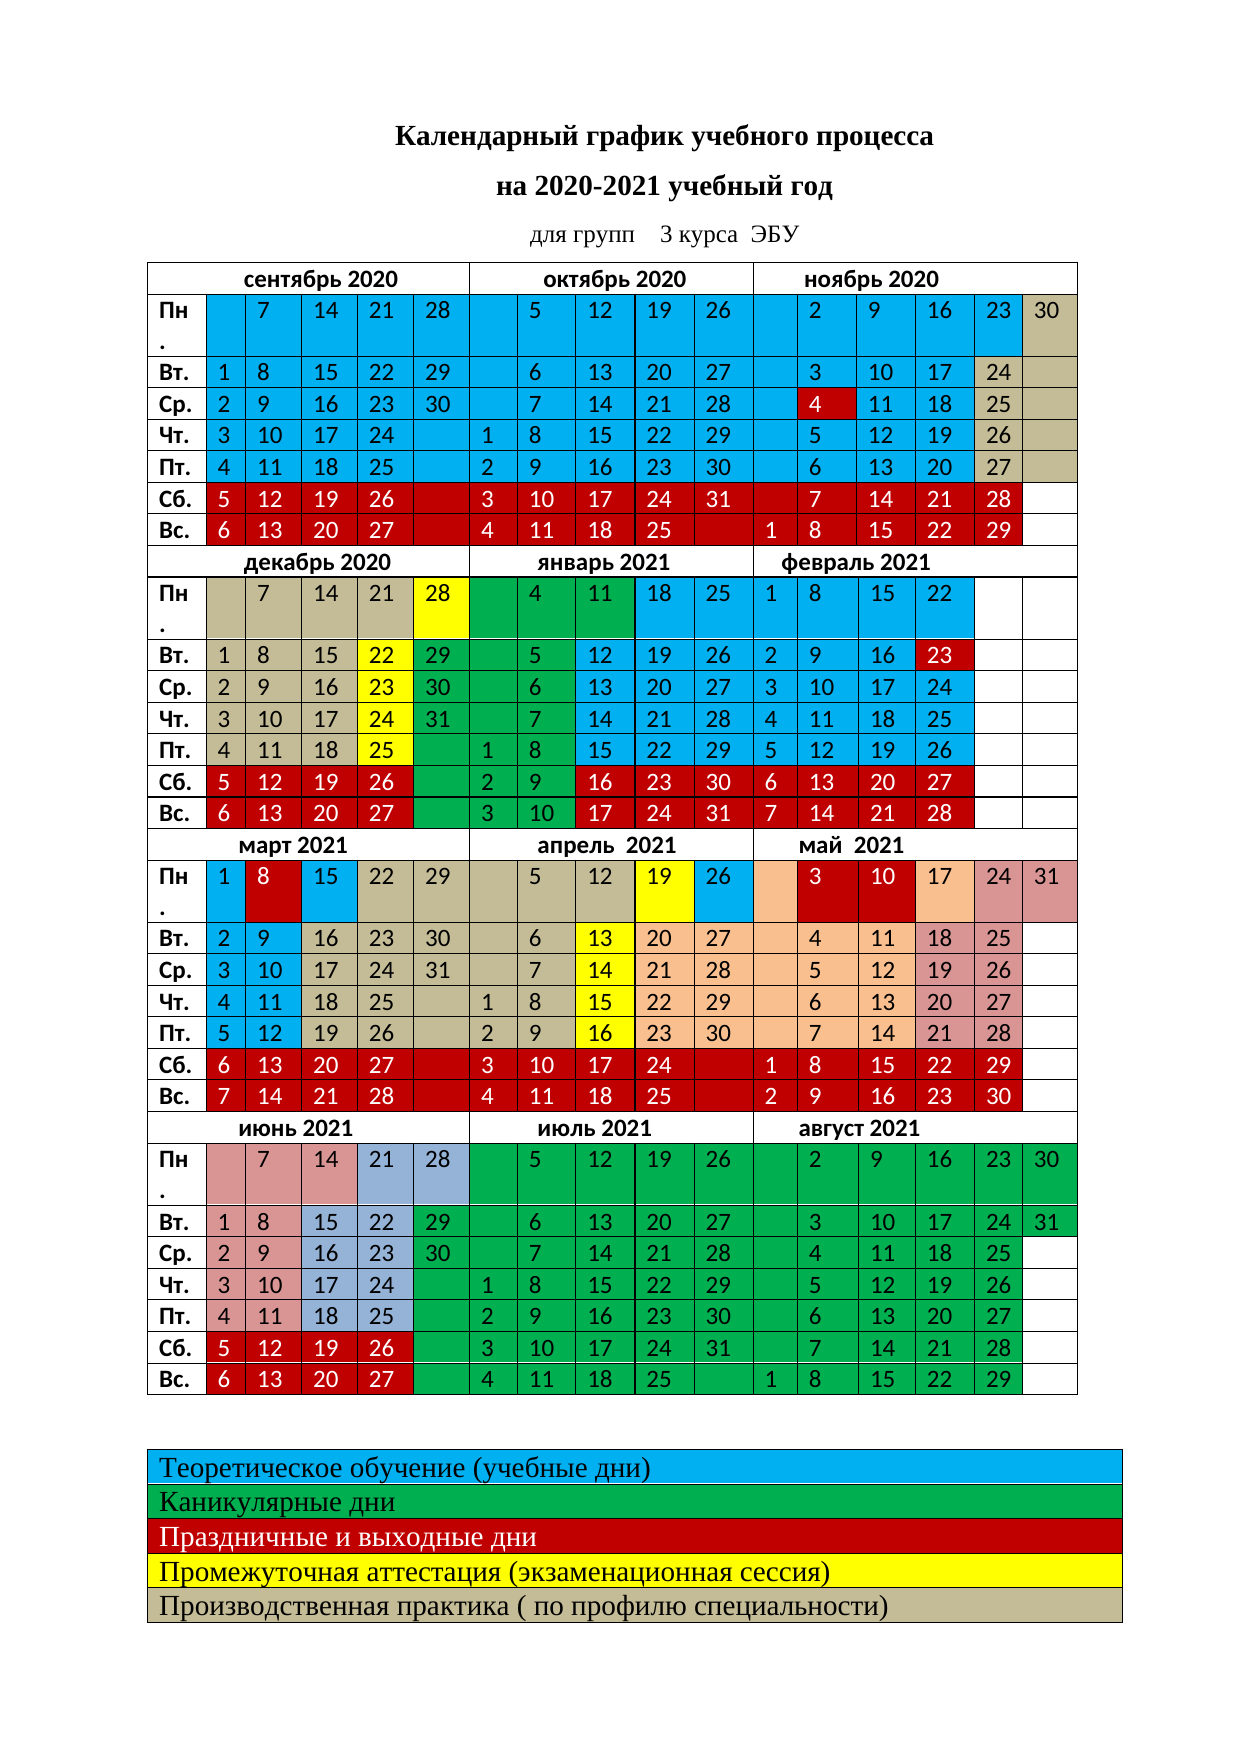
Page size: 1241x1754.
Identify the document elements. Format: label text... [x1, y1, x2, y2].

table_cell 31 [695, 483, 753, 513]
table_cell 14 [859, 1017, 915, 1048]
table_cell 6 [207, 514, 245, 545]
table_cell 11 [518, 514, 575, 545]
table_cell 12 [576, 1144, 634, 1204]
table_cell 27 [975, 1300, 1022, 1331]
table_cell 17 [576, 1049, 634, 1079]
table_cell 28 [916, 798, 974, 828]
table_cell 18 [302, 1300, 357, 1331]
table_cell [414, 1364, 469, 1394]
table_cell 29 [414, 861, 469, 922]
table_cell [1023, 1269, 1077, 1299]
table_cell 26 [358, 483, 413, 513]
table_cell 1 [470, 420, 517, 450]
table_cell [754, 861, 797, 922]
table_cell [1023, 1364, 1077, 1394]
table_cell 1 [754, 514, 797, 545]
table_cell Чт. [148, 703, 206, 733]
table_cell 8 [246, 640, 301, 670]
table_cell 24 [358, 420, 413, 450]
table_cell 6 [207, 798, 245, 828]
table_cell [207, 578, 245, 638]
table_cell Вт. [148, 357, 206, 387]
table_cell [1023, 1237, 1077, 1268]
table_cell [695, 514, 753, 545]
table_cell Пт. [148, 1017, 206, 1048]
table_cell 29 [414, 640, 469, 670]
table_cell [1023, 1017, 1077, 1048]
table_cell 5 [207, 1017, 245, 1048]
table_cell 12 [576, 295, 634, 356]
table_cell 24 [636, 1332, 694, 1362]
table_cell 5 [207, 766, 245, 796]
table_cell Чт. [148, 420, 206, 450]
table_cell 7 [246, 295, 301, 356]
table_cell 20 [916, 451, 974, 482]
table_cell 20 [636, 671, 694, 702]
table_cell [754, 1206, 797, 1236]
table_cell 4 [207, 451, 245, 482]
table_cell 24 [636, 798, 694, 828]
table_cell 31 [1023, 1206, 1077, 1236]
table_cell 14 [302, 295, 357, 356]
table_cell 21 [636, 388, 694, 419]
table_cell 12 [857, 420, 915, 450]
table_cell 28 [695, 703, 753, 733]
table_cell 3 [754, 671, 797, 702]
table_cell 20 [302, 514, 357, 545]
table_cell 28 [414, 1144, 469, 1204]
table_cell 6 [518, 1206, 575, 1236]
table_cell 11 [518, 1080, 575, 1111]
table_cell 15 [857, 514, 915, 545]
table_cell 31 [1023, 861, 1077, 922]
table_cell 27 [695, 1206, 753, 1236]
table_cell 1 [754, 1049, 797, 1079]
table_cell 15 [859, 1364, 915, 1394]
table_cell 20 [302, 798, 357, 828]
table_cell 13 [857, 451, 915, 482]
table_cell [1023, 986, 1077, 1016]
table_cell [1023, 923, 1077, 953]
table_cell 11 [246, 1300, 301, 1331]
table_cell 4 [207, 986, 245, 1016]
table_cell [414, 1300, 469, 1331]
table_cell 9 [518, 451, 575, 482]
table_cell 19 [302, 766, 357, 796]
table_cell 29 [695, 734, 753, 765]
table_cell [414, 766, 469, 796]
table_cell 6 [207, 1364, 245, 1394]
table_cell 13 [246, 1049, 301, 1079]
table_cell 13 [859, 986, 915, 1016]
table_cell 18 [636, 578, 694, 638]
table_cell 1 [470, 734, 517, 765]
table_cell 13 [576, 1206, 634, 1236]
table_cell 9 [518, 1300, 575, 1331]
table_cell 12 [246, 483, 301, 513]
text для групп 3 курса ЭБУ [177, 219, 1152, 247]
table_cell Производственная практика ( по профилю специальности) [148, 1588, 1122, 1622]
table_cell 24 [636, 1049, 694, 1079]
table_cell 28 [975, 1332, 1022, 1362]
table_cell Промежуточная аттестация (экзаменационная сессия) [148, 1554, 1122, 1587]
table_cell [414, 1049, 469, 1079]
table_cell [414, 986, 469, 1016]
table_cell [470, 671, 517, 702]
table_cell Сб. [148, 766, 206, 796]
table_cell 7 [518, 1237, 575, 1268]
table_cell 16 [302, 1237, 357, 1268]
table_cell 20 [916, 986, 974, 1016]
table_cell 30 [695, 1300, 753, 1331]
table_cell [1023, 703, 1077, 733]
table_cell май 2021 [754, 829, 1077, 859]
table_cell 1 [754, 578, 797, 638]
table_cell 2 [754, 1080, 797, 1111]
table_cell 22 [636, 420, 694, 450]
table_cell 4 [518, 578, 575, 638]
table_cell 3 [207, 420, 245, 450]
table_cell 17 [859, 671, 915, 702]
table_cell 10 [859, 861, 915, 922]
table_cell 1 [207, 1206, 245, 1236]
table_cell 8 [246, 1206, 301, 1236]
table_cell Вс. [148, 798, 206, 828]
table_cell 11 [859, 1237, 915, 1268]
table_cell [1023, 514, 1077, 545]
table_cell 27 [358, 1364, 413, 1394]
table_cell 6 [518, 671, 575, 702]
table_cell 31 [695, 1332, 753, 1362]
table_cell [1023, 451, 1077, 482]
table_cell 30 [414, 671, 469, 702]
table_cell 31 [414, 703, 469, 733]
table_cell 30 [414, 388, 469, 419]
table_cell [754, 1144, 797, 1204]
table_cell Сб. [148, 1332, 206, 1362]
table_cell апрель 2021 [470, 829, 753, 859]
table_cell 12 [859, 1269, 915, 1299]
table_cell [754, 451, 797, 482]
table_cell 18 [302, 986, 357, 1016]
table_cell 30 [695, 451, 753, 482]
table_cell 28 [414, 295, 469, 356]
table_cell [754, 483, 797, 513]
table_cell [470, 295, 517, 356]
table_cell 19 [302, 483, 357, 513]
table_cell 20 [859, 766, 915, 796]
table_cell 23 [636, 1300, 694, 1331]
table_cell 11 [798, 703, 858, 733]
table_cell 25 [636, 514, 694, 545]
table_cell июнь 2021 [148, 1112, 469, 1142]
table_cell 18 [916, 923, 974, 953]
table_cell 3 [470, 1332, 517, 1362]
table_cell [754, 1300, 797, 1331]
table_cell 22 [916, 578, 974, 638]
table_cell Ср. [148, 671, 206, 702]
table_cell Ср. [148, 388, 206, 419]
table_cell 13 [576, 923, 634, 953]
table_cell 10 [518, 1332, 575, 1362]
table_cell январь 2021 [470, 546, 753, 576]
table_cell 1 [754, 1364, 797, 1394]
table_cell 17 [576, 798, 634, 828]
table_cell 14 [798, 798, 858, 828]
table_cell Пн. [148, 1144, 206, 1204]
table_cell 12 [246, 766, 301, 796]
table_cell [754, 1269, 797, 1299]
table_cell 2 [207, 1237, 245, 1268]
table_cell 7 [518, 954, 575, 985]
table_cell 1 [470, 1269, 517, 1299]
table_cell 17 [302, 703, 357, 733]
table_cell 25 [636, 1080, 694, 1111]
table_cell 27 [916, 766, 974, 796]
table_cell [975, 703, 1022, 733]
table_cell 4 [754, 703, 797, 733]
table_cell 20 [302, 1364, 357, 1394]
table_cell 19 [636, 861, 694, 922]
table_cell [414, 1332, 469, 1362]
table_cell 15 [859, 1049, 915, 1079]
table_cell 26 [695, 861, 753, 922]
table_cell 9 [246, 1237, 301, 1268]
table_cell 23 [916, 1080, 974, 1111]
table_cell 19 [302, 1332, 357, 1362]
table_header октябрь 2020 [470, 263, 753, 293]
table_cell 23 [358, 671, 413, 702]
table_header ноябрь 2020 [754, 263, 1077, 293]
table_cell 5 [518, 861, 575, 922]
table_cell 19 [859, 734, 915, 765]
table_cell 8 [246, 357, 301, 387]
table_cell 8 [246, 861, 301, 922]
table_cell [414, 1080, 469, 1111]
table_cell 30 [1023, 1144, 1077, 1204]
table_cell 16 [859, 640, 915, 670]
table_cell 5 [518, 1144, 575, 1204]
table_cell 17 [916, 861, 974, 922]
table_cell 15 [576, 734, 634, 765]
table_cell 13 [246, 1364, 301, 1394]
table_cell 4 [470, 1080, 517, 1111]
table_cell 26 [975, 420, 1022, 450]
table_cell Ср. [148, 954, 206, 985]
table_cell [470, 1144, 517, 1204]
table_cell 11 [246, 986, 301, 1016]
table_cell 25 [975, 923, 1022, 953]
table_cell 29 [695, 1269, 753, 1299]
table_cell [695, 1364, 753, 1394]
table_cell Пт. [148, 734, 206, 765]
table_cell 18 [302, 451, 357, 482]
table_cell 26 [358, 1332, 413, 1362]
table_cell 23 [636, 451, 694, 482]
table_cell Вс. [148, 514, 206, 545]
table_cell 9 [857, 295, 915, 356]
table_cell 29 [695, 986, 753, 1016]
table_cell [754, 954, 797, 985]
table_cell [414, 734, 469, 765]
table_cell 17 [302, 420, 357, 450]
table_cell 5 [798, 420, 856, 450]
table_cell 17 [916, 357, 974, 387]
table_cell 19 [636, 1144, 694, 1204]
table_cell 2 [470, 1300, 517, 1331]
table_cell 16 [916, 295, 974, 356]
table_cell 24 [975, 357, 1022, 387]
table_cell 26 [916, 734, 974, 765]
table_cell 3 [470, 798, 517, 828]
table_cell [414, 1269, 469, 1299]
table_cell 21 [358, 578, 413, 638]
table_cell [975, 671, 1022, 702]
table_cell 8 [518, 420, 575, 450]
text Календарный график учебного процесса [177, 118, 1152, 152]
table_cell 6 [754, 766, 797, 796]
table_cell 12 [246, 1017, 301, 1048]
table_cell 26 [975, 1269, 1022, 1299]
table_cell 13 [246, 798, 301, 828]
table_cell 9 [518, 1017, 575, 1048]
table_cell август 2021 [754, 1112, 1077, 1142]
table_cell 25 [358, 451, 413, 482]
table_cell [754, 295, 797, 356]
table_cell 8 [518, 986, 575, 1016]
table_cell Пн. [148, 295, 206, 356]
table_cell 30 [414, 1237, 469, 1268]
table_cell 8 [798, 1049, 858, 1079]
table_cell [975, 578, 1022, 638]
table_cell Вт. [148, 923, 206, 953]
table_cell 20 [302, 1049, 357, 1079]
table_cell [1023, 578, 1077, 638]
table_cell 24 [358, 1269, 413, 1299]
table_cell 24 [916, 671, 974, 702]
table_cell 30 [1023, 295, 1077, 356]
table_cell 6 [518, 357, 575, 387]
table_cell [207, 295, 245, 356]
table_cell 24 [636, 483, 694, 513]
table_cell [470, 923, 517, 953]
table_cell 20 [636, 357, 694, 387]
table_cell 25 [358, 986, 413, 1016]
table_cell 22 [636, 1269, 694, 1299]
table_cell 7 [798, 1017, 858, 1048]
table_cell 1 [207, 357, 245, 387]
table_cell 2 [470, 451, 517, 482]
table_cell 3 [207, 1269, 245, 1299]
table_cell 7 [518, 388, 575, 419]
table_cell 8 [518, 734, 575, 765]
table_cell 20 [916, 1300, 974, 1331]
table_cell 5 [518, 640, 575, 670]
table_cell [1023, 1049, 1077, 1079]
table_cell 27 [358, 1049, 413, 1079]
table_cell 10 [246, 1269, 301, 1299]
table_cell 3 [470, 1049, 517, 1079]
table_cell Пн. [148, 861, 206, 922]
table_cell 26 [695, 295, 753, 356]
table_cell 19 [636, 640, 694, 670]
table_cell 12 [576, 640, 634, 670]
table_cell 21 [916, 1017, 974, 1048]
table_cell 18 [576, 1080, 634, 1111]
table_cell 9 [518, 766, 575, 796]
table_cell 8 [798, 1364, 858, 1394]
table_cell 16 [576, 766, 634, 796]
table_cell 18 [859, 703, 915, 733]
table_cell 17 [576, 1332, 634, 1362]
table_cell 16 [576, 451, 634, 482]
table_cell март 2021 [148, 829, 469, 859]
table_cell июль 2021 [470, 1112, 753, 1142]
table_cell [975, 798, 1022, 828]
table_cell 16 [859, 1080, 915, 1111]
table_cell 19 [916, 420, 974, 450]
table_cell [470, 578, 517, 638]
table_cell 10 [798, 671, 858, 702]
table_cell 19 [916, 1269, 974, 1299]
table_cell 29 [414, 1206, 469, 1236]
table_cell 12 [798, 734, 858, 765]
table_cell 15 [302, 640, 357, 670]
table_cell 3 [798, 1206, 858, 1236]
table_cell [754, 420, 797, 450]
table_cell [470, 1237, 517, 1268]
table_cell [414, 483, 469, 513]
table_cell 14 [246, 1080, 301, 1111]
table_cell [470, 1206, 517, 1236]
table_cell 18 [576, 514, 634, 545]
table_cell 6 [798, 451, 856, 482]
table_cell 2 [754, 640, 797, 670]
table_cell 23 [636, 766, 694, 796]
table_cell 9 [246, 671, 301, 702]
table_cell Чт. [148, 986, 206, 1016]
table_cell 2 [470, 766, 517, 796]
table_cell 20 [636, 923, 694, 953]
table_cell 1 [207, 861, 245, 922]
table_cell Пн. [148, 578, 206, 638]
table_cell 12 [576, 861, 634, 922]
table_cell 15 [576, 986, 634, 1016]
table_cell 7 [798, 1332, 858, 1362]
table_cell 23 [975, 1144, 1022, 1204]
table_cell 4 [470, 514, 517, 545]
table_cell 14 [857, 483, 915, 513]
table_cell 26 [358, 766, 413, 796]
table_cell 11 [576, 578, 634, 638]
table_cell 30 [695, 766, 753, 796]
table_cell 24 [975, 861, 1022, 922]
table_cell 28 [695, 388, 753, 419]
table_cell 29 [414, 357, 469, 387]
table_cell [414, 420, 469, 450]
table_cell 10 [857, 357, 915, 387]
table_cell 21 [636, 703, 694, 733]
table_cell 24 [358, 954, 413, 985]
table_cell 21 [302, 1080, 357, 1111]
table_cell 19 [916, 954, 974, 985]
table_cell 28 [975, 1017, 1022, 1048]
table_cell 6 [798, 1300, 858, 1331]
table_cell [1023, 734, 1077, 765]
table_cell 4 [207, 734, 245, 765]
table_cell [1023, 483, 1077, 513]
table_cell [754, 1017, 797, 1048]
table_cell [754, 923, 797, 953]
table_cell [1023, 357, 1077, 387]
text на 2020-2021 учебный год [177, 168, 1152, 202]
table_cell [414, 514, 469, 545]
table_cell [207, 1144, 245, 1204]
table_cell 17 [302, 1269, 357, 1299]
table_cell [1023, 1300, 1077, 1331]
table_cell 14 [576, 703, 634, 733]
table_cell 22 [358, 1206, 413, 1236]
table_cell 23 [358, 1237, 413, 1268]
table_cell 9 [859, 1144, 915, 1204]
table_cell [1023, 798, 1077, 828]
table_cell 21 [636, 1237, 694, 1268]
table_cell [470, 954, 517, 985]
table_cell [470, 640, 517, 670]
table_cell 13 [246, 514, 301, 545]
table_cell 15 [576, 420, 634, 450]
table_cell 21 [916, 1332, 974, 1362]
table_cell 28 [695, 954, 753, 985]
table_cell 11 [518, 1364, 575, 1394]
table_cell 17 [302, 954, 357, 985]
table_cell 22 [358, 861, 413, 922]
table_cell 15 [576, 1269, 634, 1299]
table_cell 7 [246, 1144, 301, 1204]
table_cell 7 [207, 1080, 245, 1111]
table_cell 28 [414, 578, 469, 638]
table_cell 21 [859, 798, 915, 828]
table_cell 2 [470, 1017, 517, 1048]
table_cell [470, 861, 517, 922]
table_cell 12 [246, 1332, 301, 1362]
table_cell [975, 640, 1022, 670]
table_cell [1023, 1332, 1077, 1362]
table_cell [414, 798, 469, 828]
table_cell [414, 451, 469, 482]
table_cell 8 [798, 578, 858, 638]
table_cell 19 [636, 295, 694, 356]
table_cell 27 [695, 923, 753, 953]
table_cell [754, 388, 797, 419]
table_cell [695, 1080, 753, 1111]
table_cell [754, 1332, 797, 1362]
table_cell Вс. [148, 1364, 206, 1394]
table_cell 10 [518, 798, 575, 828]
table_cell 4 [207, 1300, 245, 1331]
table_cell 30 [414, 923, 469, 953]
table_cell 24 [975, 1206, 1022, 1236]
table_cell 21 [358, 1144, 413, 1204]
table_cell 23 [358, 923, 413, 953]
table_cell Вт. [148, 1206, 206, 1236]
table_cell 16 [302, 388, 357, 419]
table_cell Чт. [148, 1269, 206, 1299]
table_cell 3 [798, 861, 858, 922]
table_cell 26 [975, 954, 1022, 985]
table_cell 17 [916, 1206, 974, 1236]
table_cell 18 [576, 1364, 634, 1394]
table_cell 23 [916, 640, 974, 670]
table_cell [1023, 671, 1077, 702]
table_cell 27 [975, 451, 1022, 482]
table_cell 18 [916, 388, 974, 419]
table_cell 25 [916, 703, 974, 733]
table_cell 26 [695, 640, 753, 670]
table_cell 5 [798, 1269, 858, 1299]
table_cell 21 [916, 483, 974, 513]
table_cell [470, 388, 517, 419]
table_cell 4 [470, 1364, 517, 1394]
table_cell 15 [302, 357, 357, 387]
table_cell 10 [518, 483, 575, 513]
table_cell 14 [576, 388, 634, 419]
table_cell 4 [798, 923, 858, 953]
table_cell 31 [695, 798, 753, 828]
table_cell 7 [798, 483, 856, 513]
table_cell 29 [975, 514, 1022, 545]
table_cell Сб. [148, 483, 206, 513]
table_cell Вт. [148, 640, 206, 670]
table_cell 30 [975, 1080, 1022, 1111]
table_cell 22 [636, 986, 694, 1016]
table_cell 19 [302, 1017, 357, 1048]
table_cell 12 [859, 954, 915, 985]
table_cell 1 [470, 986, 517, 1016]
table_cell 10 [859, 1206, 915, 1236]
table_cell [1023, 420, 1077, 450]
table_cell 26 [358, 1017, 413, 1048]
table_cell [754, 1237, 797, 1268]
table_cell 11 [857, 388, 915, 419]
table_cell 22 [636, 734, 694, 765]
table_cell 2 [798, 1144, 858, 1204]
table_cell 27 [695, 671, 753, 702]
table_cell 1 [207, 640, 245, 670]
table_cell 10 [518, 1049, 575, 1079]
table_cell 8 [518, 1269, 575, 1299]
table_cell 3 [798, 357, 856, 387]
table_cell 11 [246, 734, 301, 765]
table_cell 2 [207, 923, 245, 953]
table_cell Праздничные и выходные дни [148, 1519, 1122, 1553]
table_cell 28 [358, 1080, 413, 1111]
table_cell 18 [916, 1237, 974, 1268]
table_cell 7 [754, 798, 797, 828]
table_cell 16 [302, 671, 357, 702]
table_cell 13 [576, 357, 634, 387]
table_cell 5 [207, 483, 245, 513]
table_cell 7 [246, 578, 301, 638]
table_cell 27 [695, 357, 753, 387]
table_cell 6 [207, 1049, 245, 1079]
table_cell 29 [695, 420, 753, 450]
table_cell 17 [576, 483, 634, 513]
table_cell 15 [302, 1206, 357, 1236]
table_cell 27 [358, 514, 413, 545]
table_cell 13 [859, 1300, 915, 1331]
table_cell 8 [798, 514, 856, 545]
table_cell 14 [302, 1144, 357, 1204]
table_cell Пт. [148, 451, 206, 482]
table_cell [1023, 954, 1077, 985]
table_cell 22 [358, 640, 413, 670]
table_cell 16 [576, 1017, 634, 1048]
table_cell 25 [975, 1237, 1022, 1268]
table_header Теоретическое обучение (учебные дни) [148, 1450, 1122, 1483]
table_cell 16 [302, 923, 357, 953]
table_cell 27 [358, 798, 413, 828]
table_cell 3 [470, 483, 517, 513]
table_cell 23 [358, 388, 413, 419]
table_cell 25 [636, 1364, 694, 1394]
table_cell [414, 1017, 469, 1048]
table_cell [754, 986, 797, 1016]
table_cell [1023, 766, 1077, 796]
table_cell 25 [975, 388, 1022, 419]
table_cell 26 [695, 1144, 753, 1204]
table_cell 3 [207, 703, 245, 733]
table_cell 4 [798, 1237, 858, 1268]
table_cell 24 [358, 703, 413, 733]
table_cell 9 [246, 388, 301, 419]
table_cell 28 [695, 1237, 753, 1268]
table_cell 5 [798, 954, 858, 985]
table_cell 29 [975, 1049, 1022, 1079]
table_cell Каникулярные дни [148, 1485, 1122, 1518]
table_cell 14 [576, 1237, 634, 1268]
table_cell Вс. [148, 1080, 206, 1111]
table_cell 22 [916, 514, 974, 545]
table_cell 31 [414, 954, 469, 985]
table_cell 27 [975, 986, 1022, 1016]
table_cell [695, 1049, 753, 1079]
table_cell 15 [859, 578, 915, 638]
table_cell 23 [636, 1017, 694, 1048]
table_cell 25 [358, 1300, 413, 1331]
table_cell 2 [207, 671, 245, 702]
table_cell 5 [207, 1332, 245, 1362]
table_cell 11 [246, 451, 301, 482]
table_cell 7 [518, 703, 575, 733]
table_cell 25 [358, 734, 413, 765]
table_cell 10 [246, 954, 301, 985]
table_cell 6 [798, 986, 858, 1016]
table_cell 6 [518, 923, 575, 953]
table_cell 13 [798, 766, 858, 796]
table_cell 22 [916, 1364, 974, 1394]
table_cell 2 [207, 388, 245, 419]
table_cell 10 [246, 420, 301, 450]
table_cell 25 [695, 578, 753, 638]
table_cell 5 [518, 295, 575, 356]
table_cell 23 [975, 295, 1022, 356]
table_cell 28 [975, 483, 1022, 513]
table_cell 11 [859, 923, 915, 953]
table_cell Пт. [148, 1300, 206, 1331]
table_cell 9 [246, 923, 301, 953]
table_cell 4 [798, 388, 856, 419]
table_cell 14 [302, 578, 357, 638]
table_cell 16 [576, 1300, 634, 1331]
table_cell 2 [798, 295, 856, 356]
table_cell 21 [358, 295, 413, 356]
table_cell [1023, 388, 1077, 419]
table_cell 14 [576, 954, 634, 985]
table_cell 13 [576, 671, 634, 702]
table_cell 22 [916, 1049, 974, 1079]
table_cell 21 [636, 954, 694, 985]
table_cell Ср. [148, 1237, 206, 1268]
table_cell 15 [302, 861, 357, 922]
table_cell [975, 766, 1022, 796]
table_cell 3 [207, 954, 245, 985]
table_cell [470, 703, 517, 733]
table_cell 16 [916, 1144, 974, 1204]
table_cell 10 [246, 703, 301, 733]
table_cell 20 [636, 1206, 694, 1236]
table_cell декабрь 2020 [148, 546, 469, 576]
table_header сентябрь 2020 [148, 263, 469, 293]
table_cell 18 [302, 734, 357, 765]
table_cell 9 [798, 1080, 858, 1111]
table_cell 30 [695, 1017, 753, 1048]
table_cell [975, 734, 1022, 765]
table_cell [1023, 640, 1077, 670]
table_cell 22 [358, 357, 413, 387]
table_cell [754, 357, 797, 387]
table_cell 9 [798, 640, 858, 670]
table_cell Сб. [148, 1049, 206, 1079]
table_cell [470, 357, 517, 387]
table_cell 14 [859, 1332, 915, 1362]
table_cell февраль 2021 [754, 546, 1077, 576]
table_cell 5 [754, 734, 797, 765]
table_cell [1023, 1080, 1077, 1111]
table_cell 29 [975, 1364, 1022, 1394]
